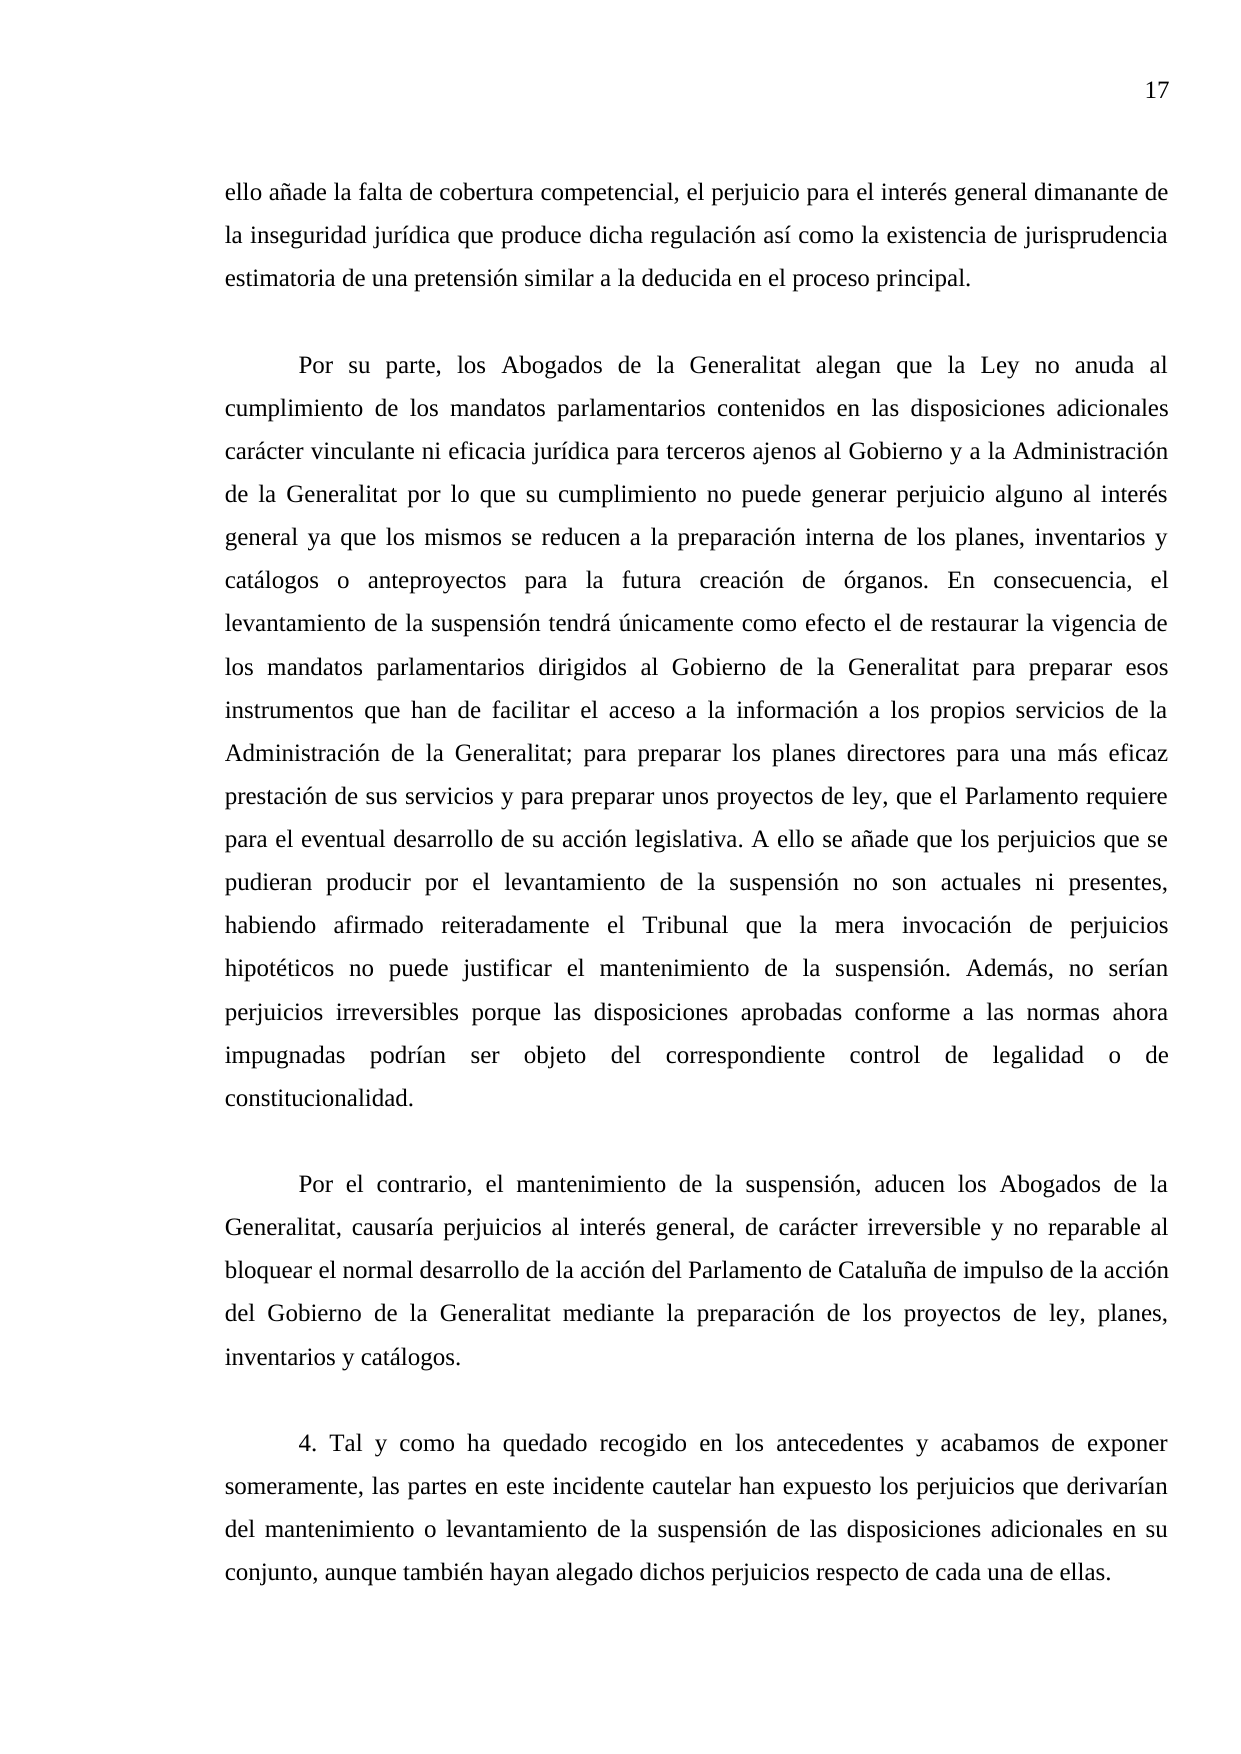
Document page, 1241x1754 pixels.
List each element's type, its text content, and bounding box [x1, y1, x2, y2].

text Por el contrario, el mantenimiento de la suspensión, aducen los Abogados de la Generalitat, causaría perjuicios al interés general, de carácter irreversible y no reparable al bloquear el normal desarrollo de la acción del Parlamento de Cataluña de impulso de la acción del Gobierno de la Generalitat mediante la preparación de los proyectos de ley, planes, inventarios y catálogos. [224, 1169, 1169, 1370]
text 4. Tal y como ha quedado recogido en los antecedentes y acabamos de exponer someramente, las partes en este incidente cautelar han expuesto los perjuicios que derivarían del mantenimiento o levantamiento de la suspensión de las disposiciones adicionales en su conjunto, aunque también hayan alegado dichos perjuicios respecto de cada una de ellas. [224, 1428, 1169, 1586]
text Por su parte, los Abogados de la Generalitat alegan que la Ley no anuda al cumplimiento de los mandatos parlamentarios contenidos en las disposiciones adicionales carácter vinculante ni eficacia jurídica para terceros ajenos al Gobierno y a la Administración de la Generalitat por lo que su cumplimiento no puede generar perjuicio alguno al interés general ya que los mismos se reducen a la preparación interna de los planes, inventarios y catálogos o anteproyectos para la futura creación de órganos. En consecuencia, el levantamiento de la suspensión tendrá únicamente como efecto el de restaurar la vigencia de los mandatos parlamentarios dirigidos al Gobierno de la Generalitat para preparar esos instrumentos que han de facilitar el acceso a la información a los propios servicios de la Administración de la Generalitat; para preparar los planes directores para una más eficaz prestación de sus servicios y para preparar unos proyectos de ley, que el Parlamento requiere para el eventual desarrollo de su acción legislativa. A ello se añade que los perjuicios que se pudieran producir por el levantamiento de la suspensión no son actuales ni presentes, habiendo afirmado reiteradamente el Tribunal que la mera invocación de perjuicios hipotéticos no puede justificar el mantenimiento de la suspensión. Además, no serían perjuicios irreversibles porque las disposiciones aprobadas conforme a las normas ahora impugnadas podrían ser objeto del correspondiente control de legalidad o de constitucionalidad. [224, 350, 1169, 1112]
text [224, 177, 1169, 292]
